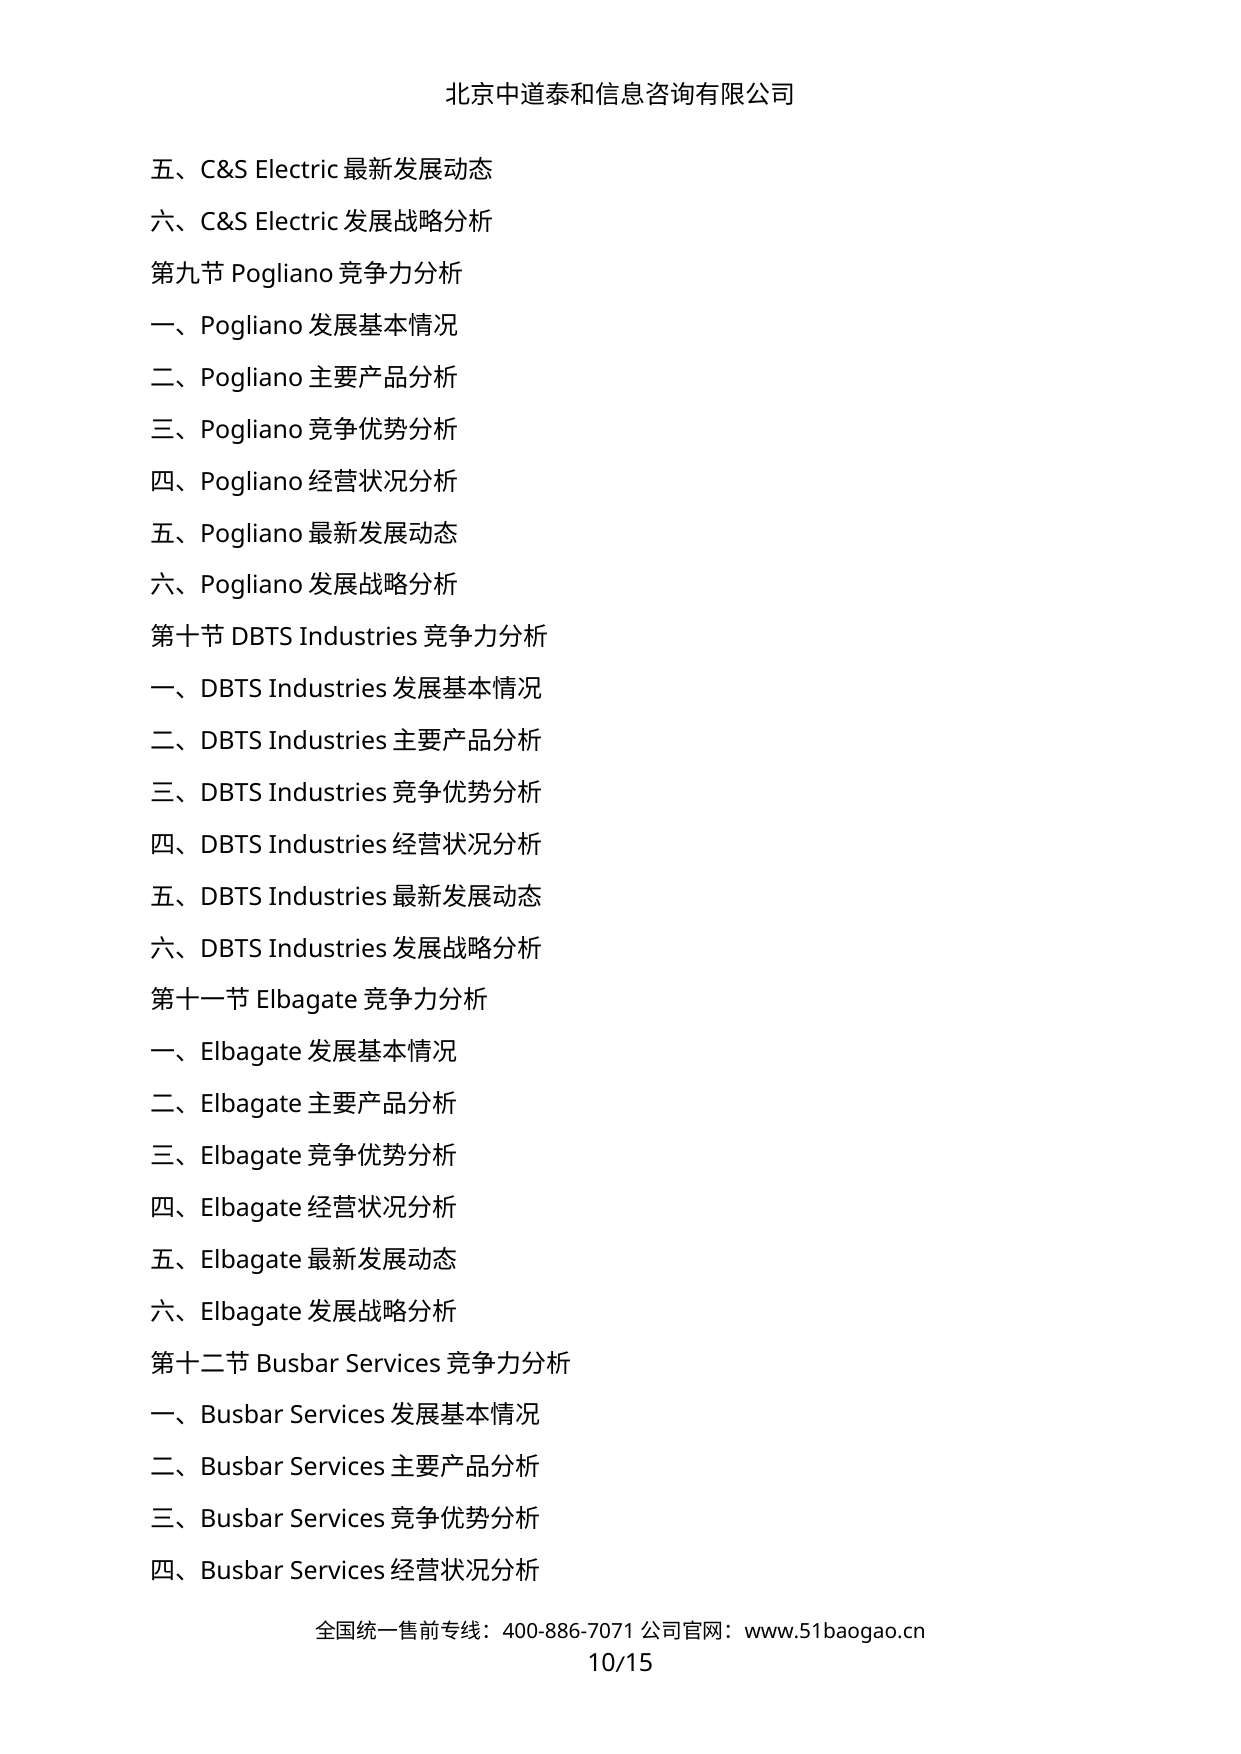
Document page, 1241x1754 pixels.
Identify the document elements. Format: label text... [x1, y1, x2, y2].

text 三、Elbagate竞争优势分析 [150, 1136, 1090, 1172]
text 六、C&S Electric发展战略分析 [150, 202, 1090, 238]
text 二、Pogliano主要产品分析 [150, 357, 1090, 394]
text 第十一节 Elbagate竞争力分析 [150, 980, 1090, 1016]
text 四、Busbar Services经营状况分析 [150, 1551, 1090, 1587]
text 第十节 DBTS Industries竞争力分析 [150, 617, 1090, 653]
text 五、DBTS Industries最新发展动态 [150, 876, 1090, 912]
text 一、Pogliano发展基本情况 [150, 306, 1090, 342]
text 三、DBTS Industries竞争优势分析 [150, 772, 1090, 809]
text 一、DBTS Industries发展基本情况 [150, 669, 1090, 705]
text 二、Elbagate主要产品分析 [150, 1084, 1090, 1120]
text 四、Pogliano经营状况分析 [150, 461, 1090, 497]
text 第九节 Pogliano竞争力分析 [150, 254, 1090, 290]
text 五、Elbagate最新发展动态 [150, 1239, 1090, 1276]
text 一、Elbagate发展基本情况 [150, 1032, 1090, 1068]
text 二、Busbar Services主要产品分析 [150, 1447, 1090, 1483]
text 六、DBTS Industries发展战略分析 [150, 928, 1090, 964]
text 六、Pogliano发展战略分析 [150, 565, 1090, 601]
text 三、Busbar Services竞争优势分析 [150, 1499, 1090, 1535]
text 一、Busbar Services发展基本情况 [150, 1395, 1090, 1431]
text 二、DBTS Industries主要产品分析 [150, 721, 1090, 757]
text 五、C&S Electric最新发展动态 [150, 150, 1090, 186]
text 四、Elbagate经营状况分析 [150, 1187, 1090, 1224]
text 第十二节 Busbar Services竞争力分析 [150, 1343, 1090, 1379]
text 五、Pogliano最新发展动态 [150, 513, 1090, 549]
text 四、DBTS Industries经营状况分析 [150, 824, 1090, 861]
text 三、Pogliano竞争优势分析 [150, 409, 1090, 446]
text 六、Elbagate发展战略分析 [150, 1291, 1090, 1327]
